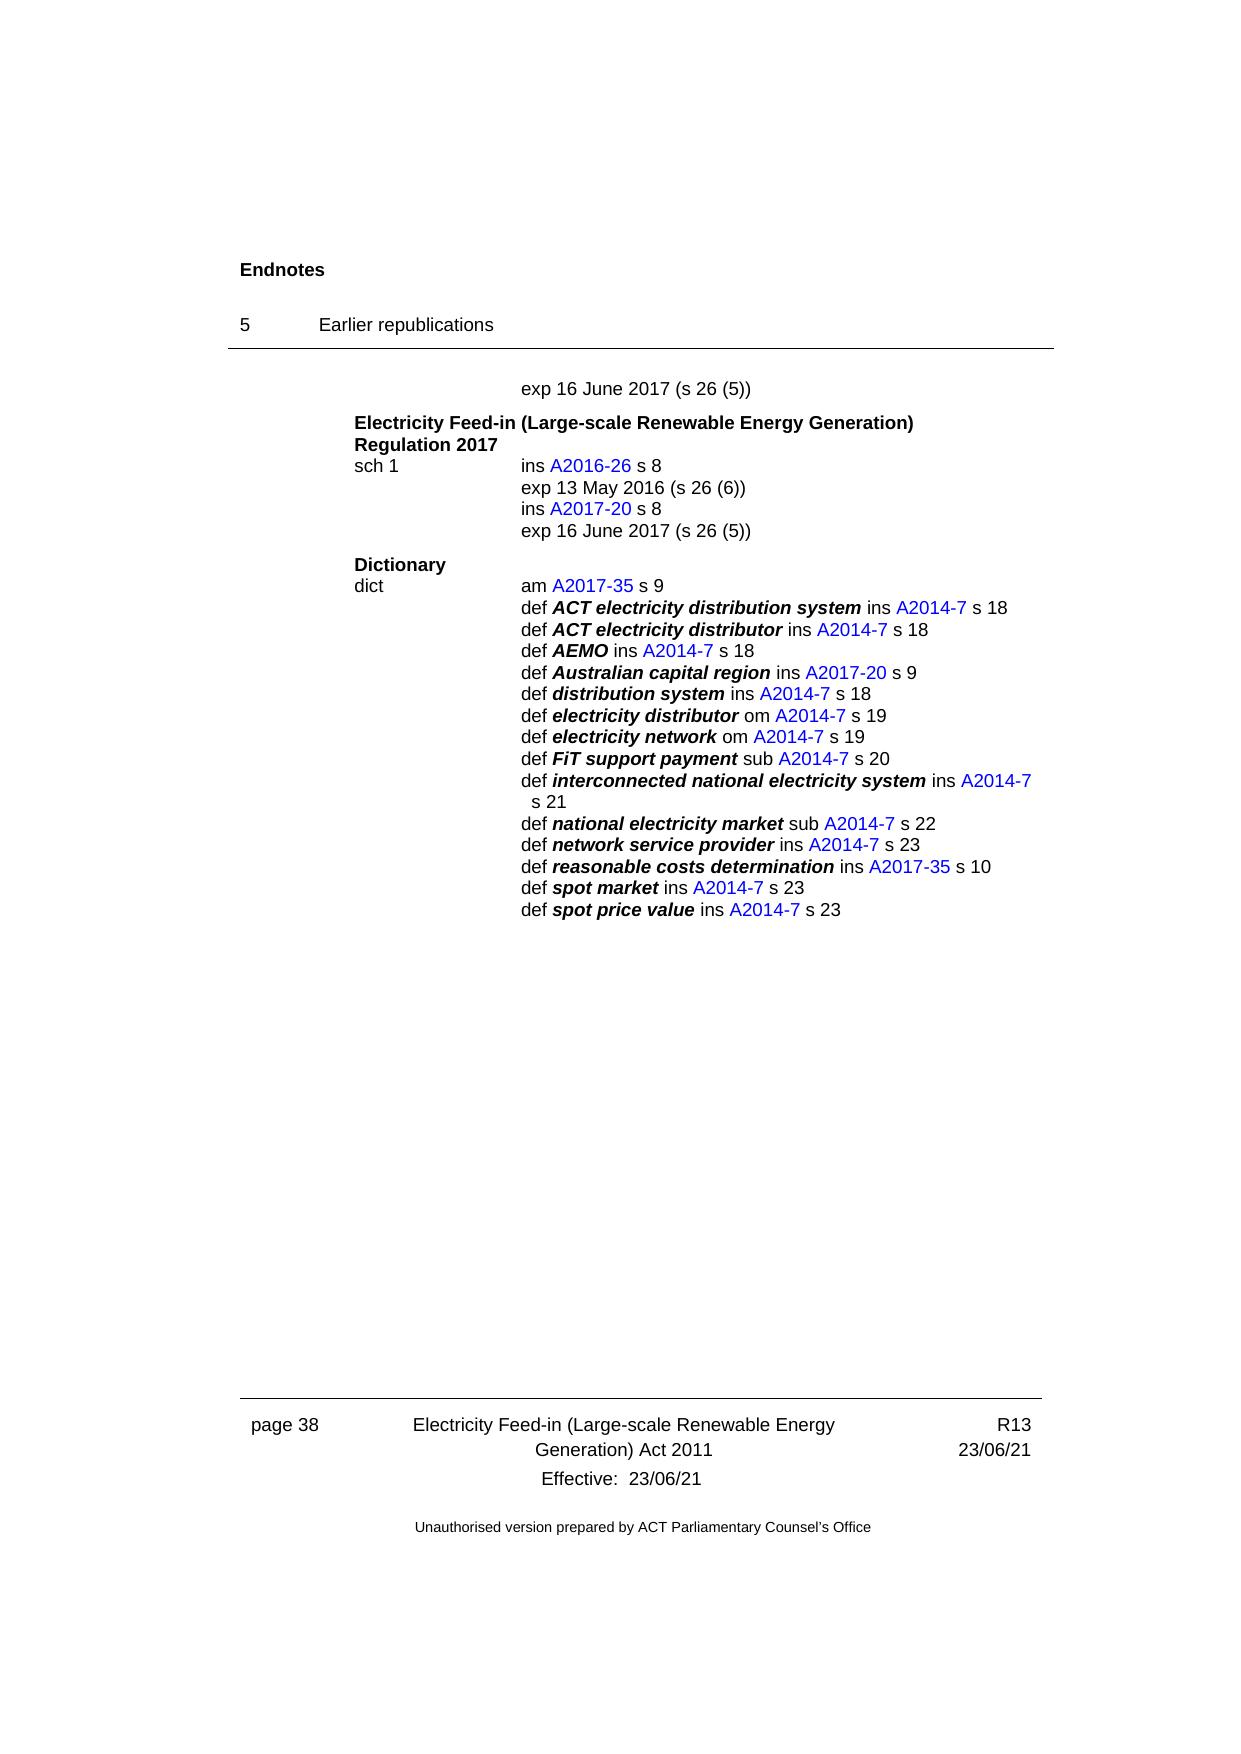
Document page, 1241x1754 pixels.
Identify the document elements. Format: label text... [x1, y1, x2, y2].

text def reasonable costs determination ins A2017-35 s 10 [354, 856, 1042, 877]
text exp 16 June 2017 (s 26 (5)) [354, 520, 1042, 541]
text Dictionary [354, 554, 1042, 575]
text def spot market ins A2014-7 s 23 [354, 877, 1042, 899]
text def spot price value ins A2014-7 s 23 [354, 899, 1042, 920]
text exp 13 May 2016 (s 26 (6)) [354, 477, 1042, 498]
text def FiT support payment sub A2014-7 s 20 [354, 748, 1042, 769]
text def electricity network om A2014-7 s 19 [354, 726, 1042, 748]
text def Australian capital region ins A2017-20 s 9 [354, 662, 1042, 683]
text def national electricity market sub A2014-7 s 22 [354, 812, 1042, 834]
text def ACT electricity distribution system ins A2014-7 s 18 [354, 597, 1042, 618]
text def ACT electricity distributor ins A2014-7 s 18 [354, 618, 1042, 640]
text sch 1 ins A2016-26 s 8 [354, 455, 1042, 477]
text def interconnected national electricity system ins A2014-7 s 21 [354, 769, 1042, 812]
text def network service provider ins A2014-7 s 23 [354, 834, 1042, 856]
text def distribution system ins A2014-7 s 18 [354, 683, 1042, 705]
text def AEMO ins A2014-7 s 18 [354, 640, 1042, 662]
text exp 16 June 2017 (s 26 (5)) [354, 378, 1042, 399]
text dict am A2017-35 s 9 [354, 575, 1042, 597]
text ins A2017-20 s 8 [354, 498, 1042, 520]
text def electricity distributor om A2014-7 s 19 [354, 705, 1042, 726]
text Electricity Feed-in (Large-scale Renewable Energy Generation) Regulation 2017 [354, 412, 1042, 455]
